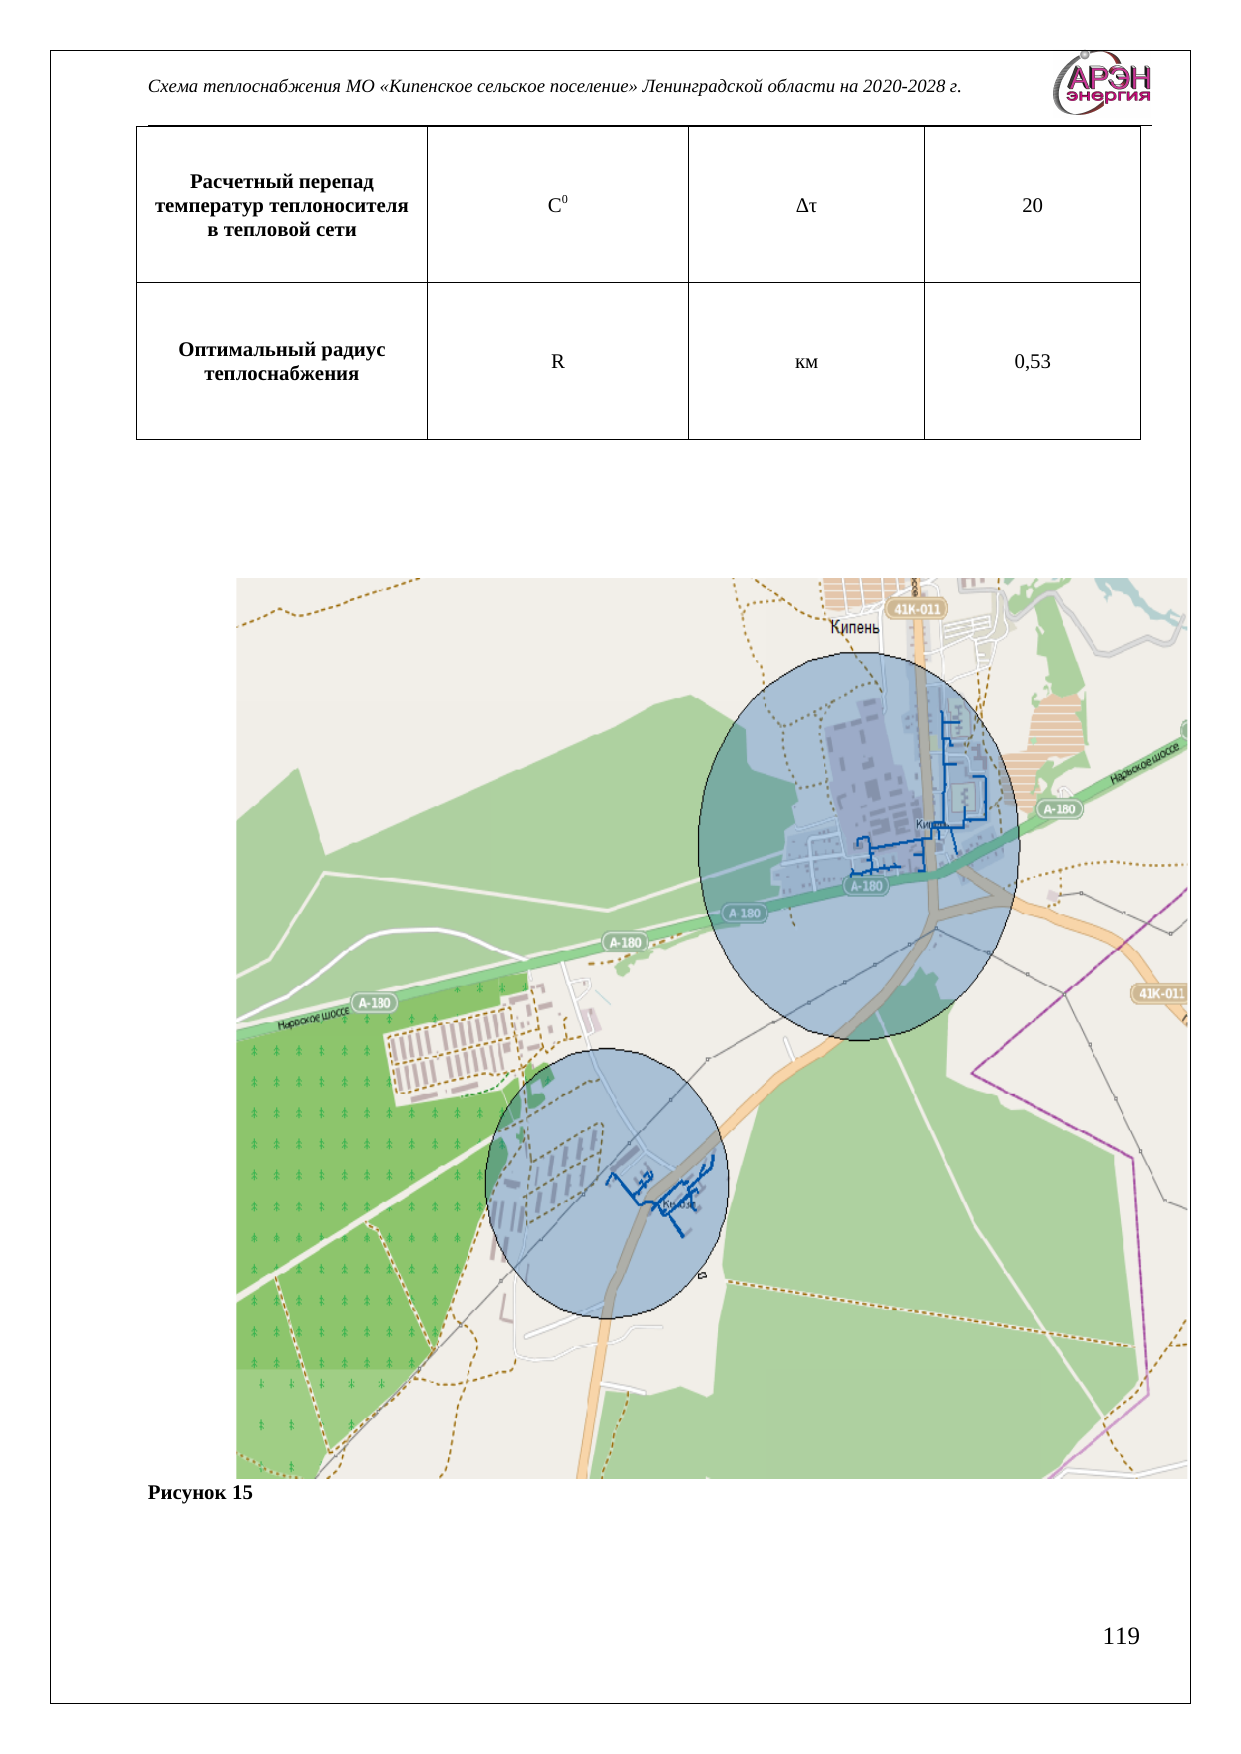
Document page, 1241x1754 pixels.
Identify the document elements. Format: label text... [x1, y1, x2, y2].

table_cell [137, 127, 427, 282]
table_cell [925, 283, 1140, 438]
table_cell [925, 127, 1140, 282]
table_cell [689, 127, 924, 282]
picture [1053, 51, 1152, 118]
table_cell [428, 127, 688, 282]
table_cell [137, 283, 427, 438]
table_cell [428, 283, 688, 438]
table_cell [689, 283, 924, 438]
picture [236, 578, 1188, 1479]
